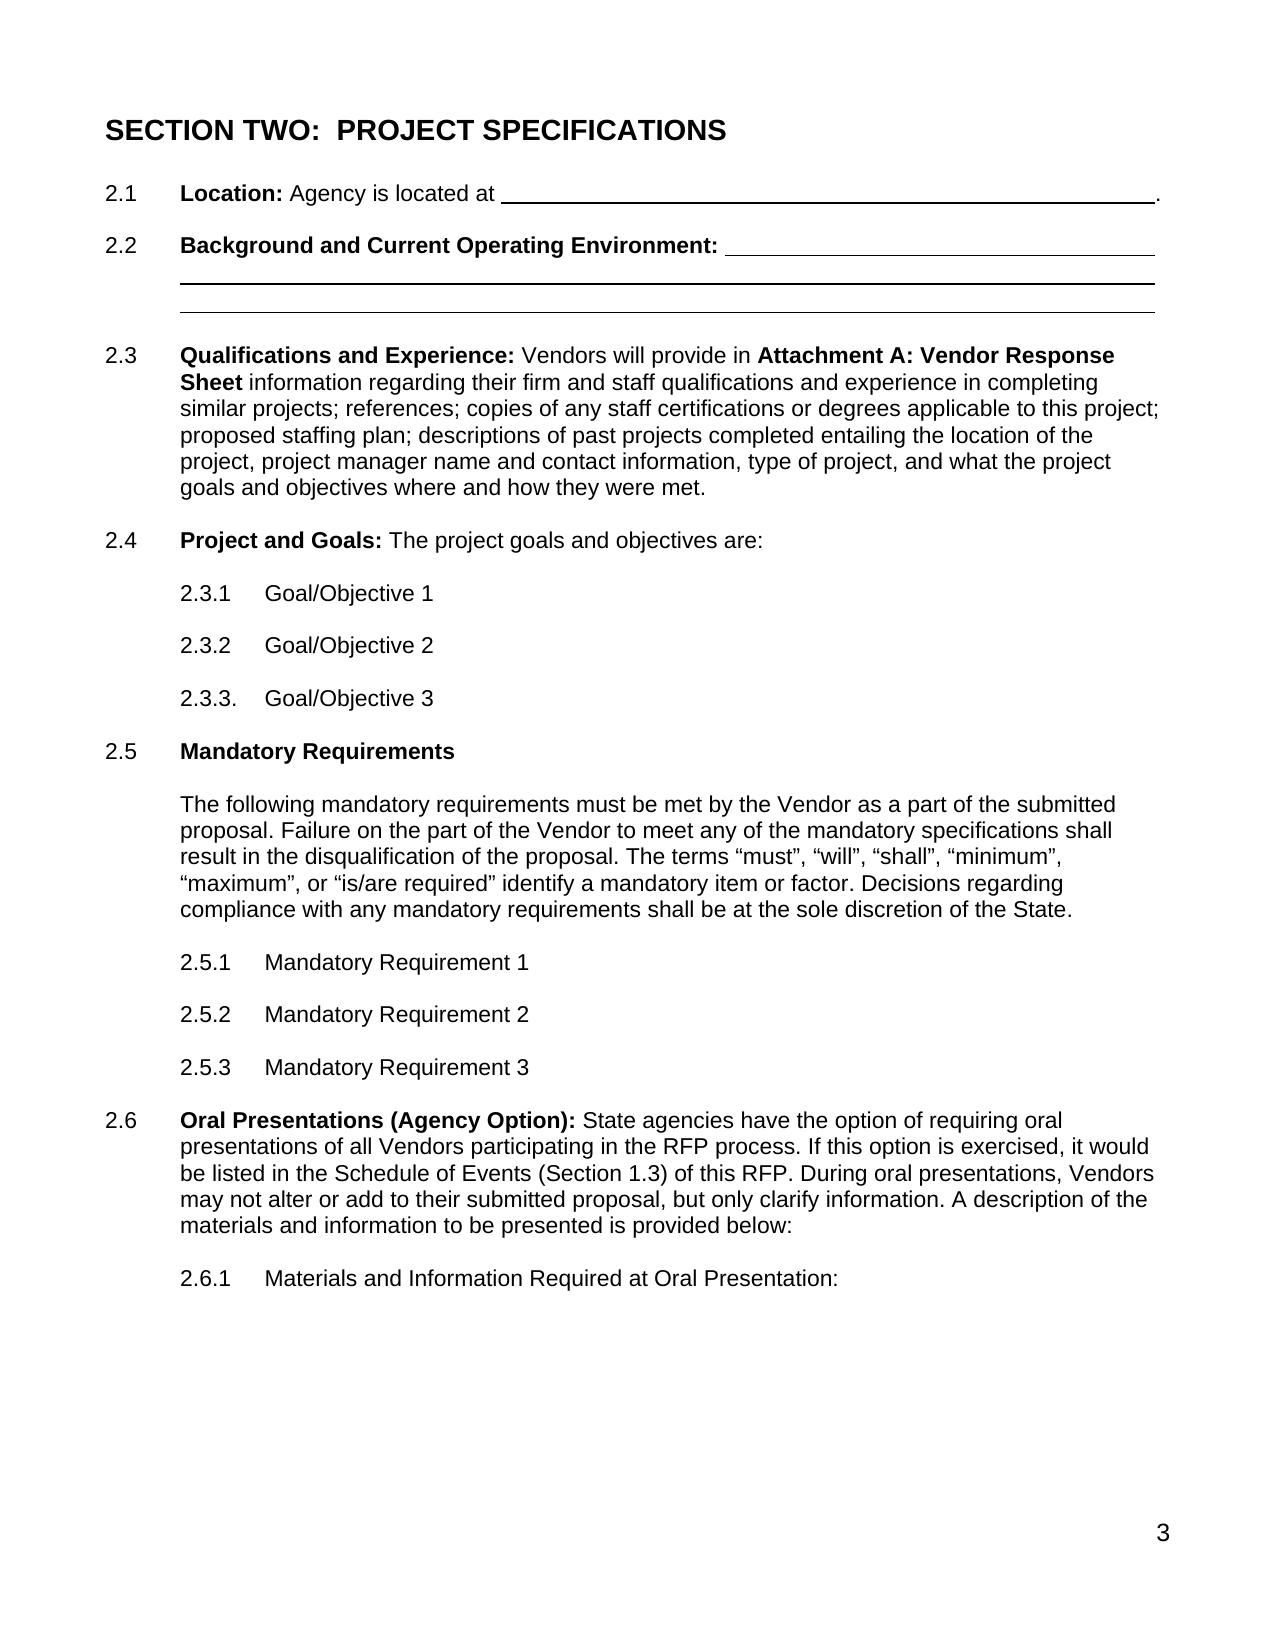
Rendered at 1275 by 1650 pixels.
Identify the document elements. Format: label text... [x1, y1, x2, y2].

text 2.3.2 Goal/Objective 2 [105, 632, 1170, 659]
text 2.3.1 Goal/Objective 1 [105, 580, 1170, 606]
text 2.5.3 Mandatory Requirement 3 [105, 1054, 1170, 1080]
text 2.5.2 Mandatory Requirement 2 [105, 1001, 1170, 1028]
text 2.1 Location: Agency is located at . [105, 179, 1170, 206]
text 2.6.1 Materials and Information Required at Oral Presentation: [105, 1265, 1170, 1291]
text SECTION TWO: PROJECT SPECIFICATIONS [105, 112, 1170, 146]
text 2.2 Background and Current Operating Environment: [105, 232, 1170, 259]
text 2.5 Mandatory Requirements [105, 738, 1170, 764]
text 2.4 Project and Goals: The project goals and objectives are: [105, 527, 1170, 553]
text 2.3 Qualifications and Experience: Vendors will provide in Attachment A: Vendor Response Sheet information regarding their firm and staff qualifications and experience in completing similar projects; references; copies of any staff certifications or degrees applicable to this project; proposed staffing plan; descriptions of past projects completed entailing the location of the project, project manager name and contact information, type of project, and what the project goals and objectives where and how they were met. [105, 342, 1170, 501]
text 2.5.1 Mandatory Requirement 1 [105, 949, 1170, 975]
text 2.3.3. Goal/Objective 3 [105, 685, 1170, 711]
text 2.6 Oral Presentations (Agency Option): State agencies have the option of requiring oral presentations of all Vendors participating in the RFP process. If this option is exercised, it would be listed in the Schedule of Events (Section 1.3) of this RFP. During oral presentations, Vendors may not alter or add to their submitted proposal, but only clarify information. A description of the materials and information to be presented is provided below: [105, 1107, 1170, 1238]
text The following mandatory requirements must be met by the Vendor as a part of the submitted proposal. Failure on the part of the Vendor to meet any of the mandatory specifications shall result in the disqualification of the proposal. The terms “must”, “will”, “shall”, “minimum”, “maximum”, or “is/are required” identify a mandatory item or factor. Decisions regarding compliance with any mandatory requirements shall be at the sole discretion of the State. [105, 791, 1170, 922]
